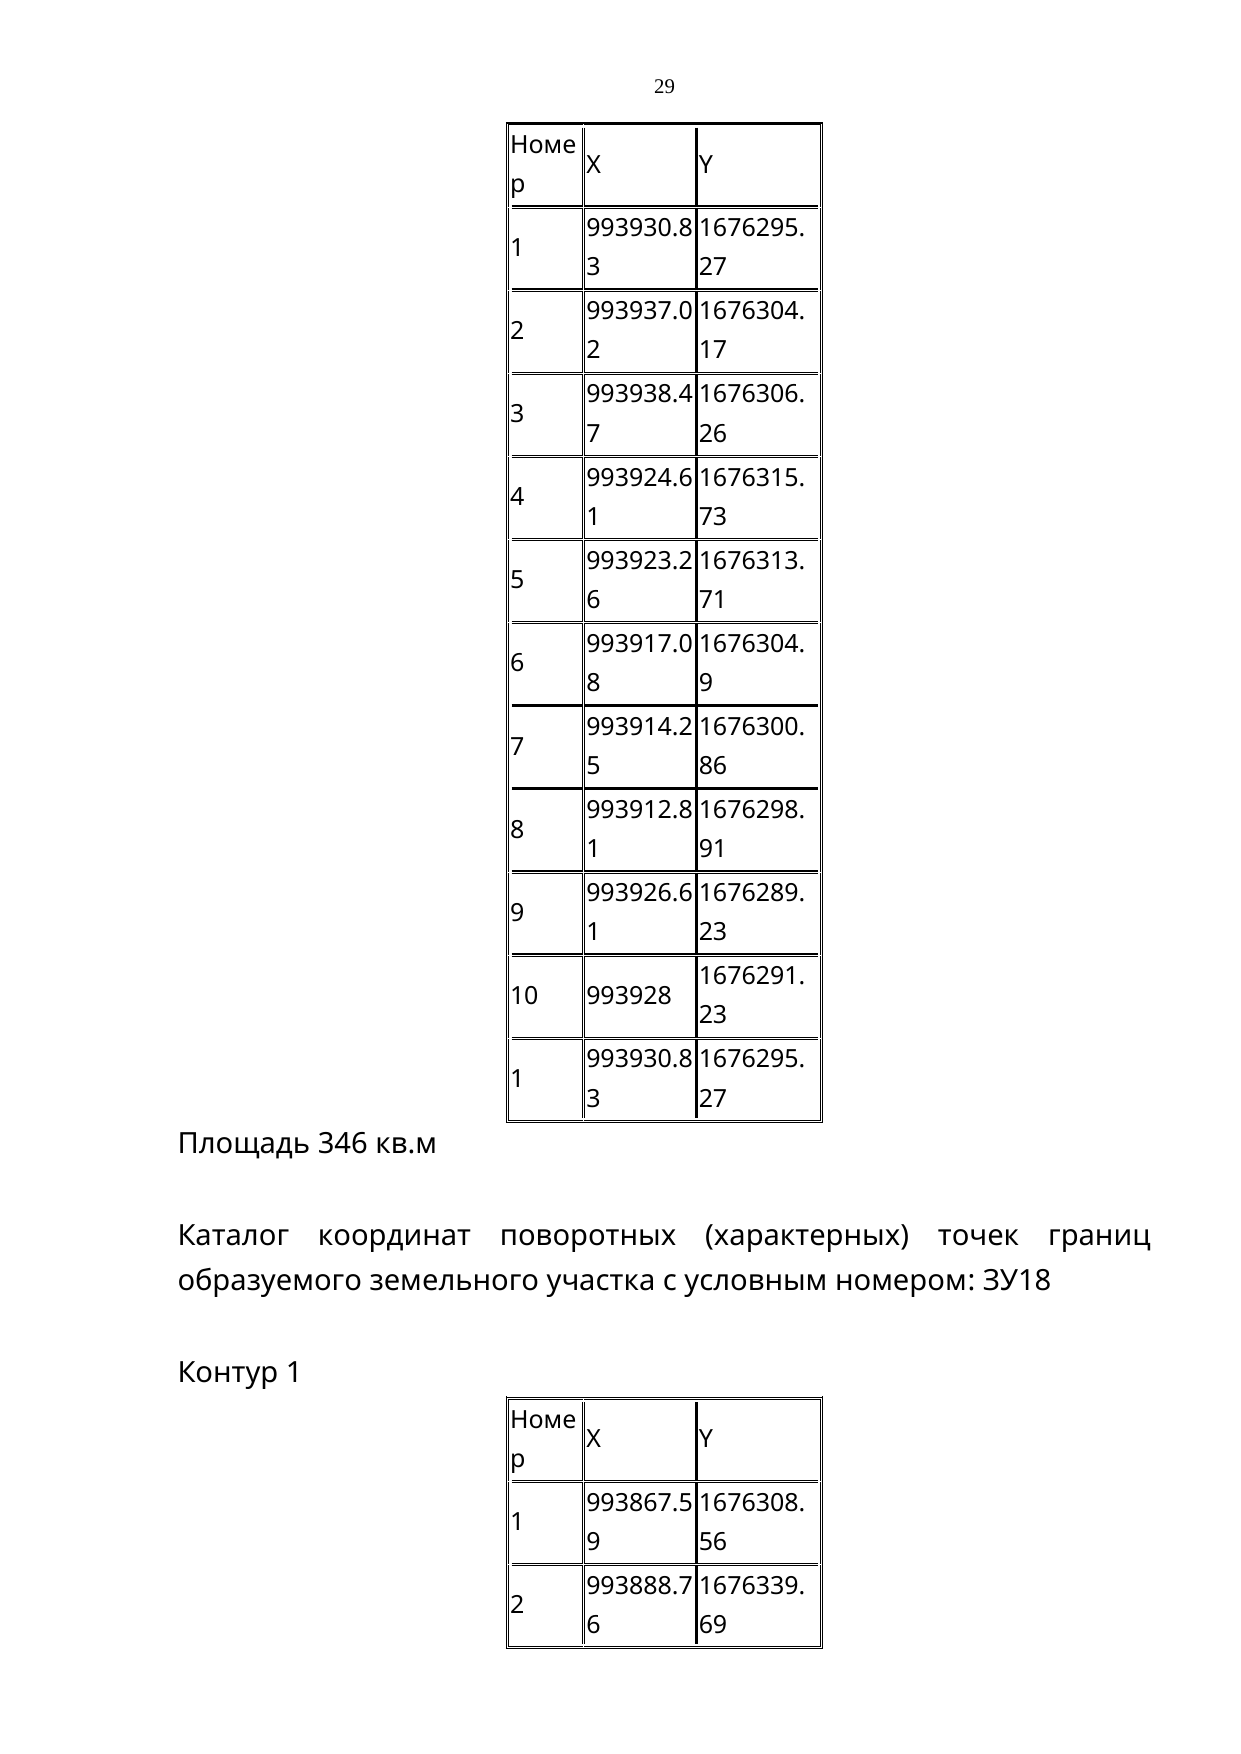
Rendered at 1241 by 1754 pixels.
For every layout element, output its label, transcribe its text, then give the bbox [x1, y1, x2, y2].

table_cell 9 [509, 870, 582, 953]
table_cell 993928 [585, 957, 695, 1036]
table_cell 1676304.9 [696, 621, 821, 704]
table_cell 993912.81 [585, 790, 695, 870]
table_cell 4 [509, 455, 582, 538]
table_header Y [696, 1400, 820, 1479]
table_cell 1676298.91 [698, 787, 820, 870]
table_cell 993888.76 [584, 1566, 696, 1646]
table_cell 993917.08 [585, 624, 695, 704]
table_cell 1676295.27 [696, 1036, 820, 1119]
table_cell 1676308.56 [698, 1480, 820, 1563]
table_cell 1676306.26 [698, 371, 820, 454]
table_cell 1 [509, 205, 582, 288]
text Контур 1 [177, 1305, 1152, 1391]
table_header Номер [509, 125, 584, 205]
table_cell 1676289.23 [698, 870, 820, 953]
table_header Y [696, 125, 820, 205]
table_cell 993867.59 [585, 1483, 695, 1563]
table_cell 8 [509, 787, 582, 870]
table_cell 7 [509, 704, 582, 787]
table_cell 1676315.73 [698, 455, 820, 538]
table_cell 993926.61 [585, 874, 695, 953]
table_cell 6 [508, 621, 584, 704]
table_cell 993930.83 [584, 1040, 696, 1119]
table_cell 993938.47 [585, 375, 695, 454]
table_header X [584, 1400, 696, 1479]
table_cell 993937.02 [585, 292, 695, 371]
table_cell 2 [508, 1563, 584, 1646]
table_header X [584, 125, 696, 205]
table_cell 1676304.17 [698, 288, 820, 371]
table_cell 993914.25 [585, 707, 695, 787]
table_header Номер [509, 1400, 584, 1479]
table_cell 1676339.69 [696, 1563, 821, 1646]
table_cell 1676295.27 [698, 205, 820, 288]
table_cell 1676313.71 [696, 538, 821, 621]
table_cell 10 [509, 953, 582, 1036]
text Площадь 346 кв.м [177, 1123, 1152, 1162]
table_cell 2 [509, 288, 582, 371]
table_cell 3 [509, 371, 582, 454]
table_cell 993923.26 [585, 541, 695, 621]
table_cell 993930.83 [585, 209, 695, 288]
table_cell 1676300.86 [698, 704, 820, 787]
table_cell 1676291.23 [698, 953, 820, 1036]
text Каталог координат поворотных (характерных) точек границ образуемого земельного участка с условным номером: ЗУ18 [177, 1168, 1152, 1299]
table_cell 5 [508, 538, 584, 621]
table_cell 1 [509, 1480, 582, 1563]
table_cell 993924.61 [585, 458, 695, 538]
table_cell 1 [509, 1036, 584, 1119]
